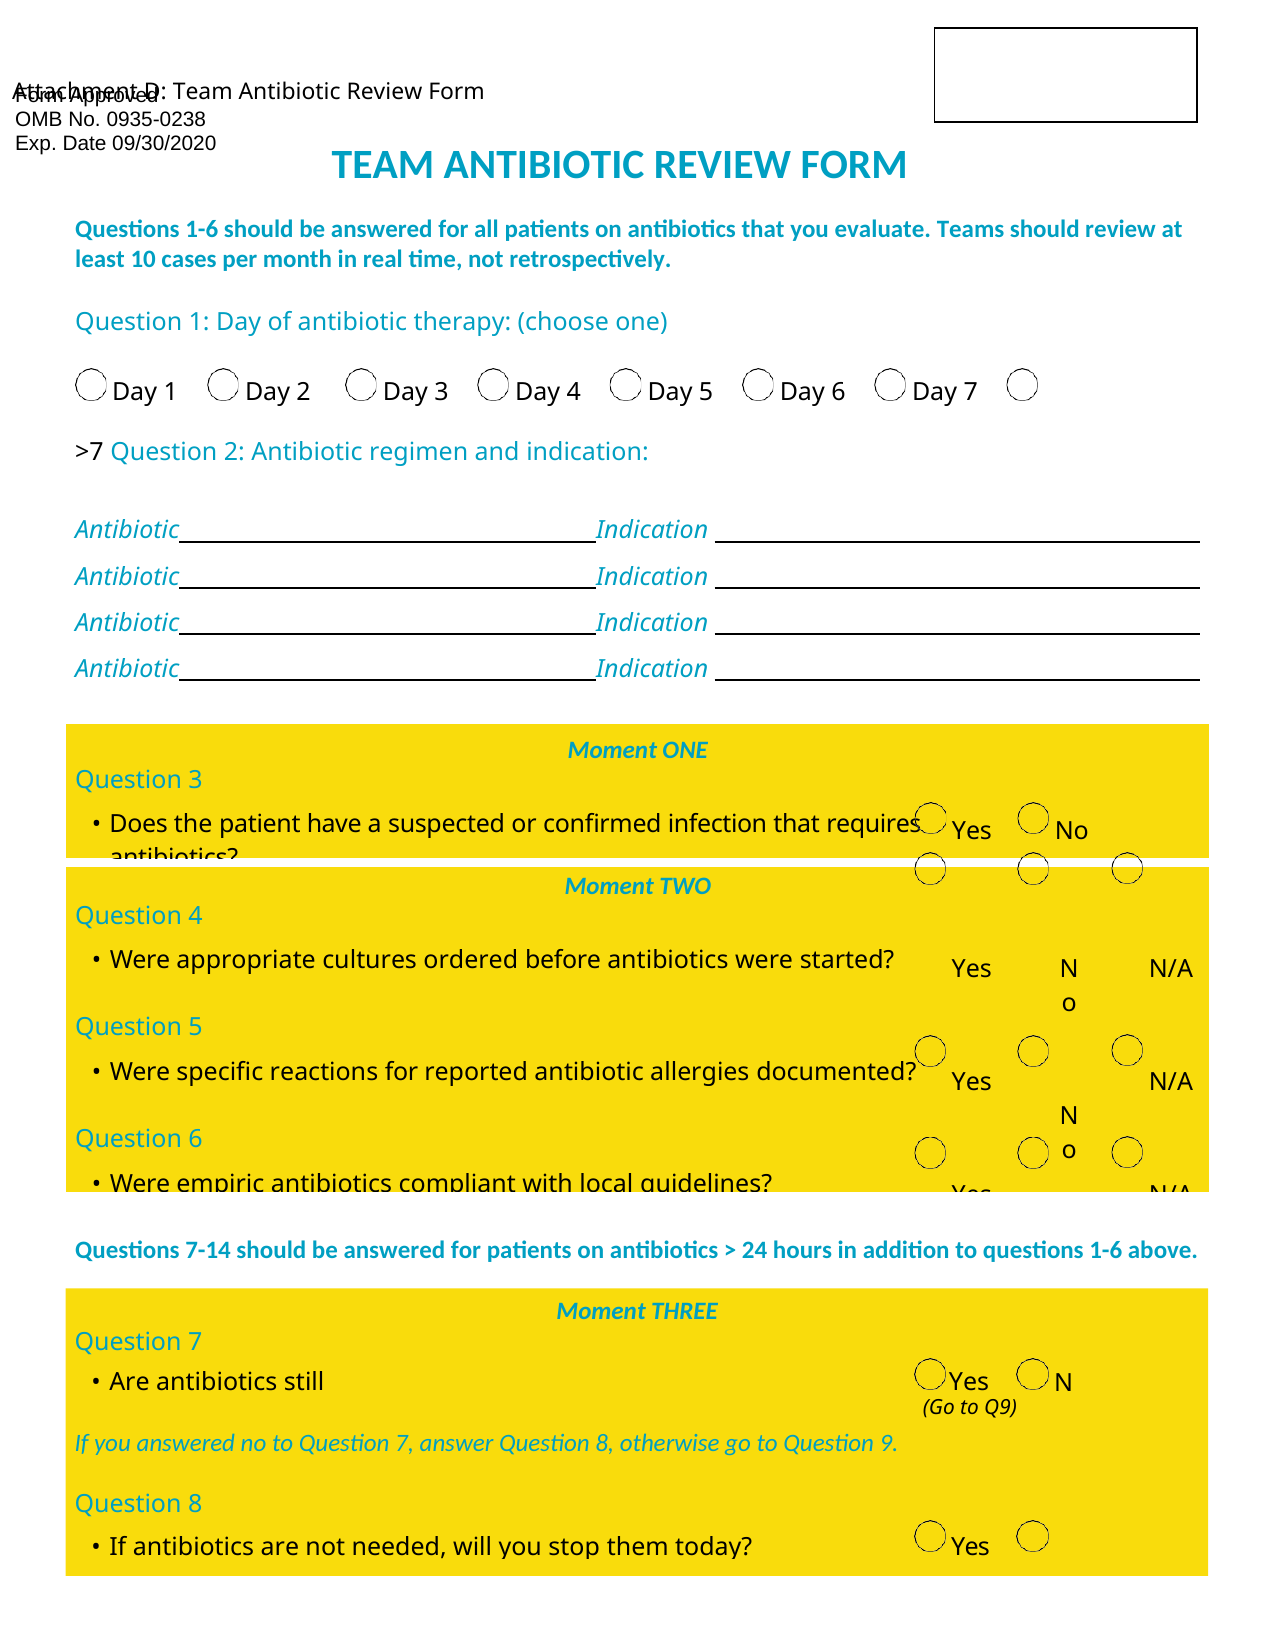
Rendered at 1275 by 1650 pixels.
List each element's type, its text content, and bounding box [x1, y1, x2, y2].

table_header Moment ONE Question 3 Does the patient have a suspected or confirmed infection that requires antibiotics? [66, 724, 933, 858]
text Day 1 Day 2 Day 3 Day 4 Day 5 Day 6 Day 7 >7 Question 2: Antibiotic regimen and indication: [75, 369, 1075, 468]
picture [1017, 1137, 1049, 1169]
picture [1016, 1520, 1049, 1552]
picture [1111, 852, 1143, 884]
text Questions 1-6 should be answered for all patients on antibiotics that you evaluate. Teams should review at least 10 cases per month in real time, not retrospectively. [75, 213, 1186, 273]
table_header No [1019, 724, 1209, 858]
text TEAM ANTIBIOTIC REVIEW FORM [331, 137, 1275, 188]
table_header Yes [933, 724, 1019, 858]
picture [1111, 1034, 1143, 1066]
picture [914, 802, 947, 834]
picture [75, 368, 107, 401]
picture [914, 1358, 946, 1390]
picture [345, 368, 377, 401]
picture [914, 852, 946, 885]
table_cell Moment TWO Question 4 Were appropriate cultures ordered before antibiotics were started? Question 5 Were specific reactions for reported antibiotic allergies documented? Question 6 Were empiric antibiotics compliant with local guidelines? [66, 867, 933, 1192]
picture [914, 1137, 946, 1169]
picture [1006, 368, 1038, 401]
picture [207, 368, 239, 401]
picture [874, 368, 906, 401]
picture [1016, 1358, 1049, 1390]
picture [1111, 1136, 1143, 1168]
picture [742, 368, 774, 401]
picture [1017, 802, 1049, 834]
picture [1017, 1035, 1049, 1067]
text Question 1: Day of antibiotic therapy: (choose one) [75, 303, 1275, 337]
picture [477, 368, 509, 401]
picture [609, 368, 642, 401]
picture [1017, 852, 1049, 885]
text Antibiotic Indication Antibiotic Indication Antibiotic Indication Antibiotic Indication [75, 512, 1200, 685]
table_cell Yes Yes Yes [933, 867, 1019, 1192]
text Questions 7-14 should be answered for patients on antibiotics > 24 hours in addition to questions 1-6 above. [75, 1234, 1275, 1265]
picture [914, 1035, 946, 1067]
table_cell No No No [1019, 867, 1116, 1192]
picture [914, 1520, 946, 1552]
table_cell N/A N/A N/A [1116, 867, 1209, 1192]
